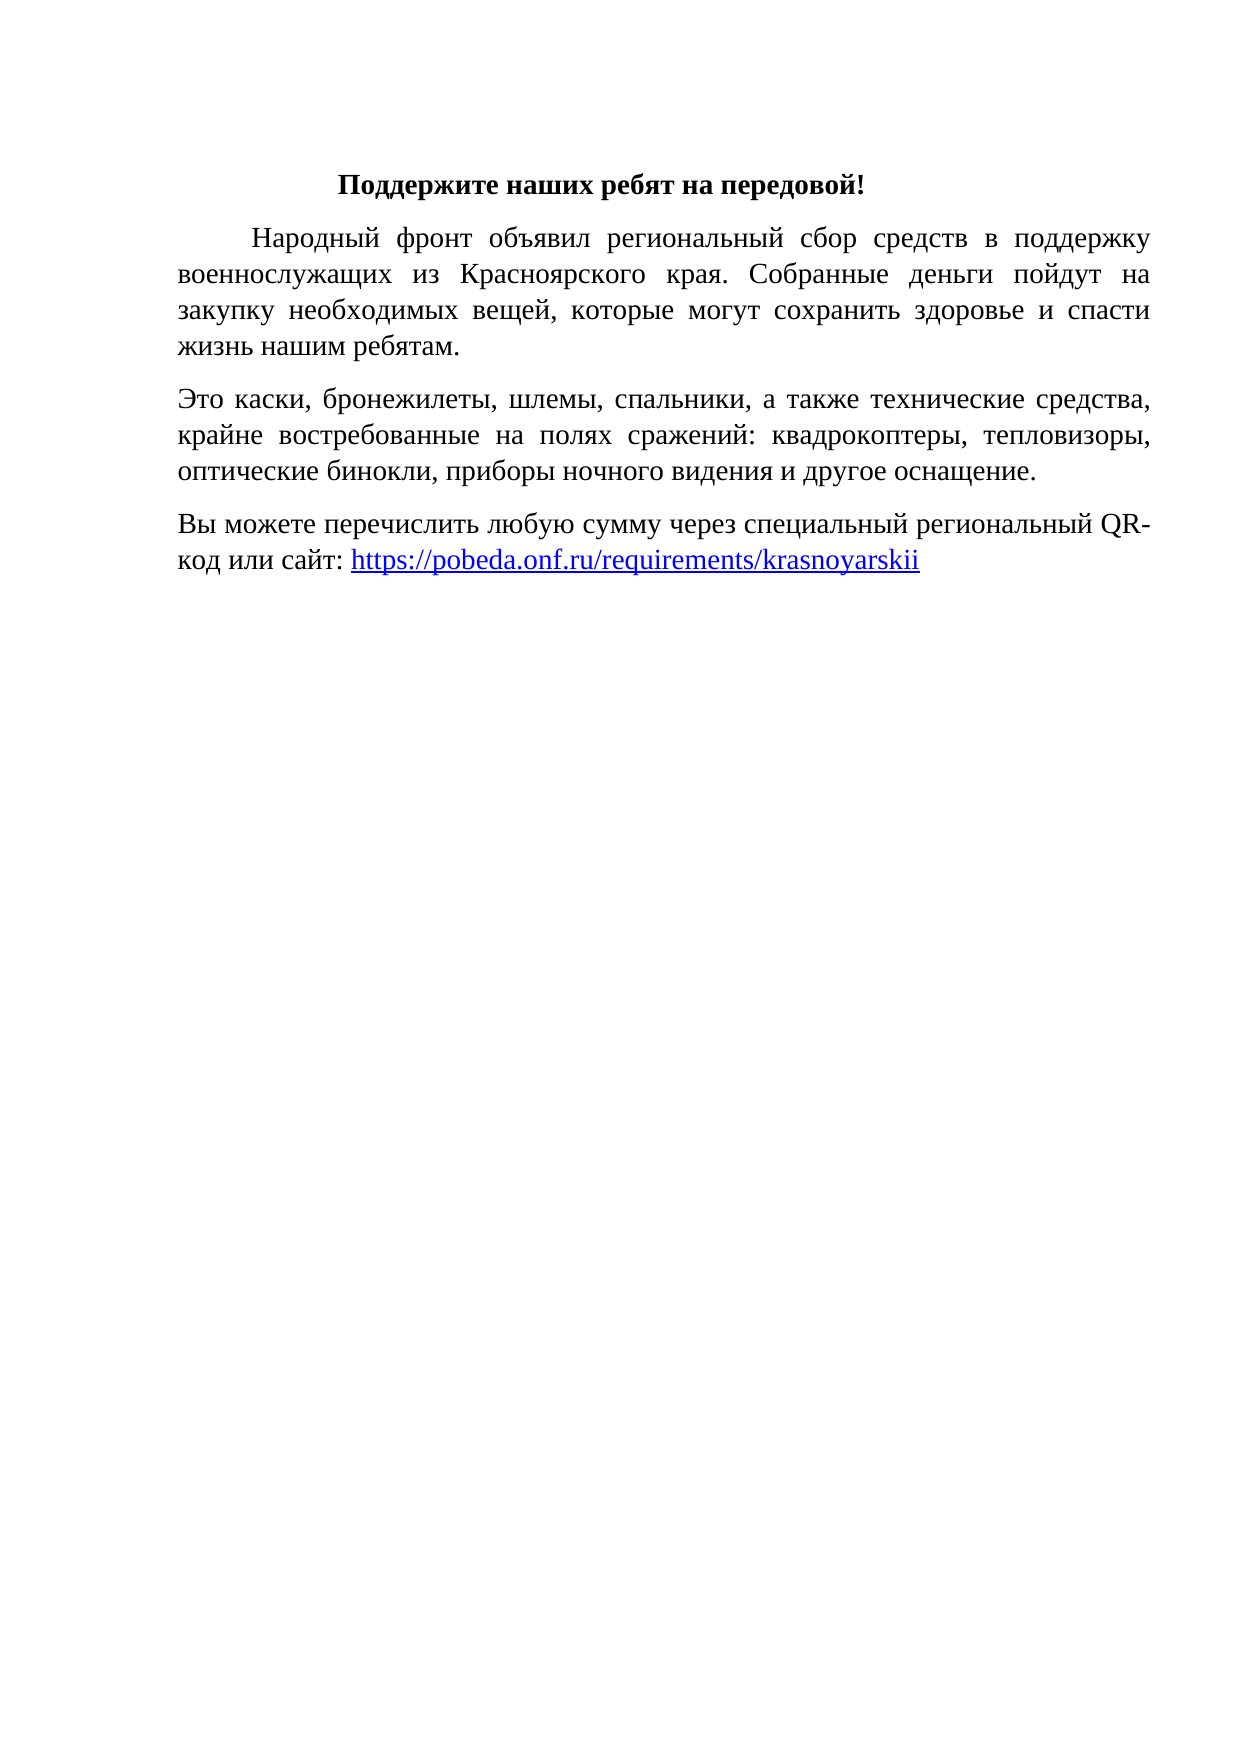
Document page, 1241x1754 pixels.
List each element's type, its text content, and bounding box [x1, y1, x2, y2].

text Народный фронт объявил региональный сбор средств в поддержку военнослужащих из Красноярского края. Собранные деньги пойдут на закупку необходимых вещей, которые могут сохранить здоровье и спасти жизнь нашим ребятам. [177, 220, 1152, 362]
text Вы можете перечислить любую сумму через специальный региональный QR-код или сайт: https://pobeda.onf.ru/requirements/krasnoyarskii [177, 506, 1152, 576]
text Поддержите наших ребят на передовой! [177, 167, 1152, 201]
text Это каски, бронежилеты, шлемы, спальники, а также технические средства, крайне востребованные на полях сражений: квадрокоптеры, тепловизоры, оптические бинокли, приборы ночного видения и другое оснащение. [177, 381, 1152, 487]
